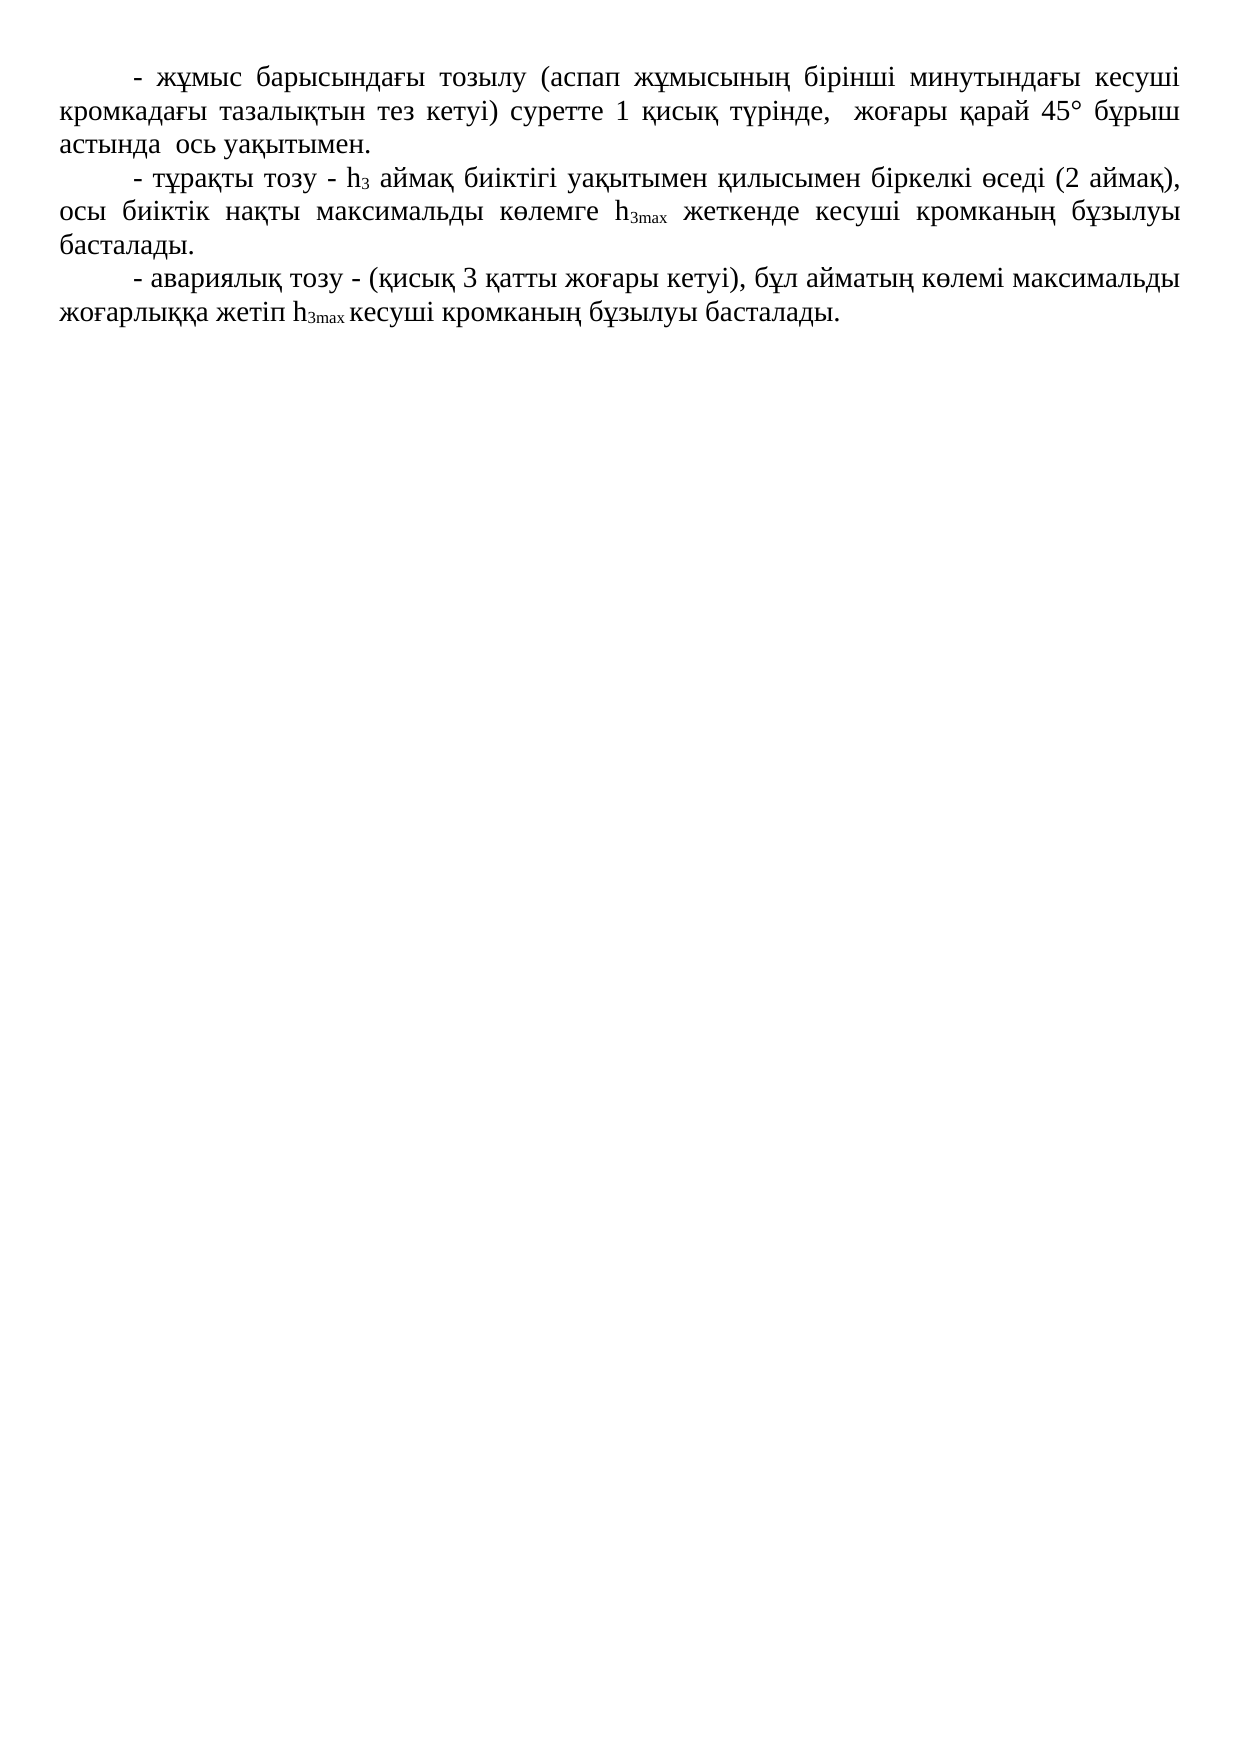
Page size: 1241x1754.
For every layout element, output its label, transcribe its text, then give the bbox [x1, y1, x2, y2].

text - тұрақты тозу - һ3 аймақ биіктігі уақытымен қилысымен біркелкі өседі (2 аймақ), осы биіктік нақты максимальды көлемге һ3max жеткенде кесуші кромканың бұзылуы басталады. [59, 160, 1181, 260]
text - авариялық тозу - (қисық 3 қатты жоғары кетуі), бұл айматың көлемі максимальды жоғарлыққа жетіп һ3max кесуші кромканың бұзылуы басталады. [59, 260, 1181, 327]
text - жұмыс барысындағы тозылу (аспап жұмысының бірінші минутындағы кесуші кромкадағы тазалықтын тез кетуі) суретте 1 қисық түрінде, жоғары қарай 45° бұрыш астында ось уақытымен. [59, 59, 1181, 160]
